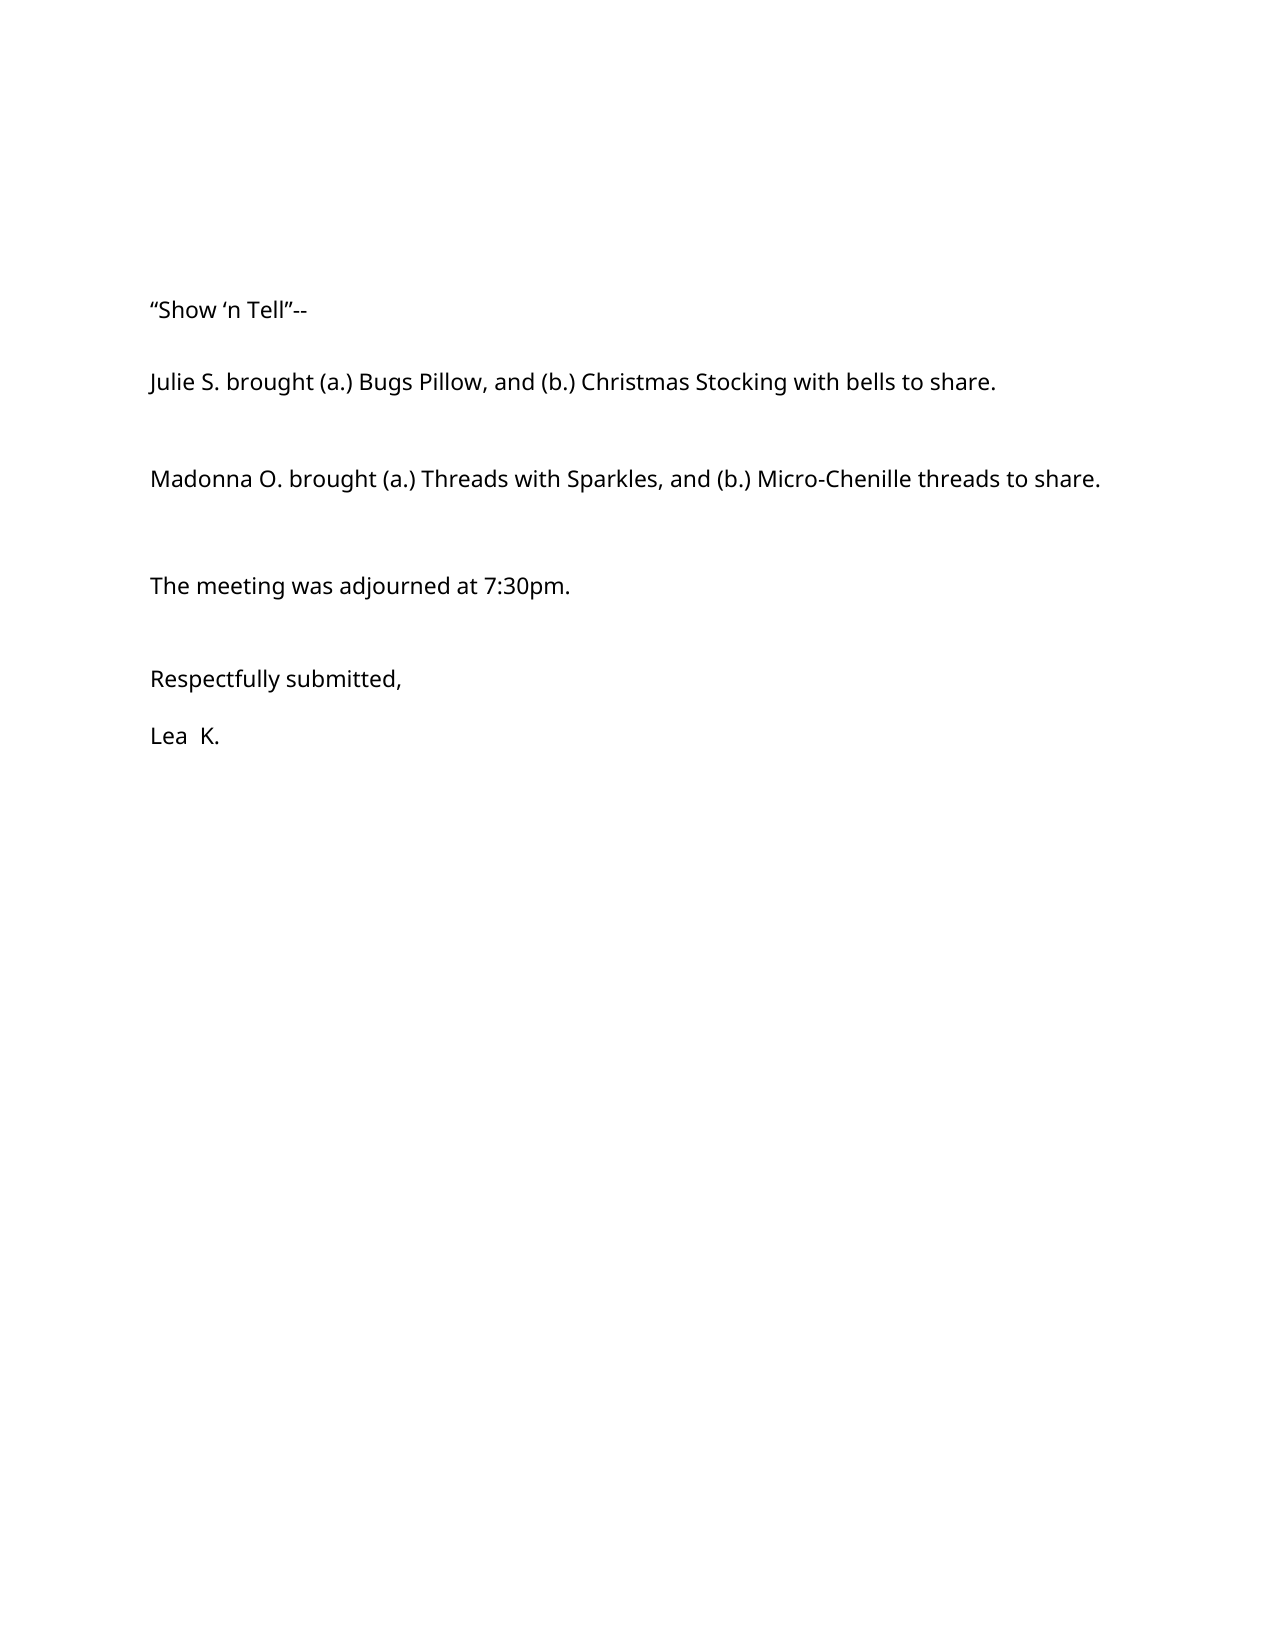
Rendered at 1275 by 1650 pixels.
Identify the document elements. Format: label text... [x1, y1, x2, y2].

text Madonna O. brought (a.) Threads with Sparkles, and (b.) Micro-Chenille threads to share. [150, 462, 1125, 494]
text “Show ‘n Tell”-- [150, 294, 1125, 325]
text The meeting was adjourned at 7:30pm. [150, 570, 1125, 602]
text Lea K. [150, 720, 1125, 751]
text Julie S. brought (a.) Bugs Pillow, and (b.) Christmas Stocking with bells to share. [150, 366, 1125, 397]
text Respectfully submitted, [150, 663, 1125, 694]
